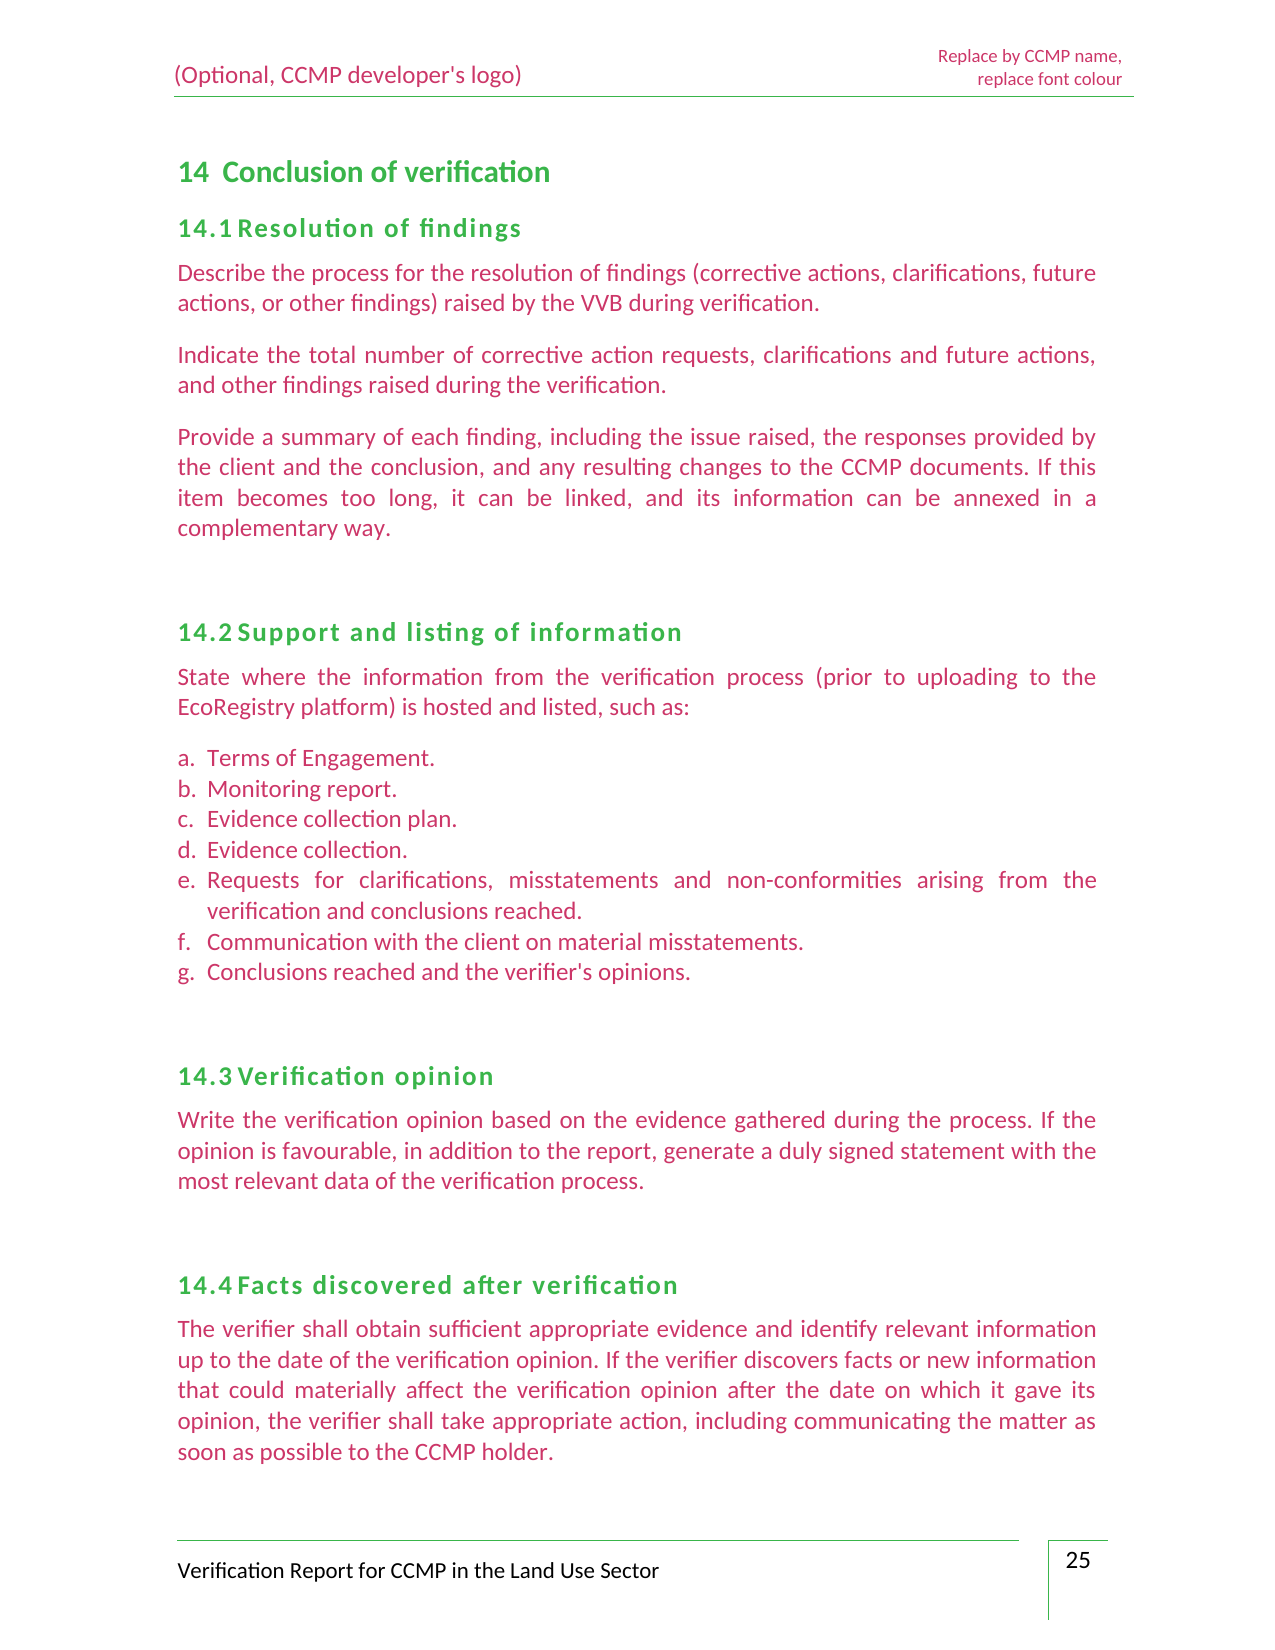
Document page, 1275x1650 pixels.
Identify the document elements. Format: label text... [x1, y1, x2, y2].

text Indicate the total number of corrective action requests, clarifications and future actions, and other findings raised during the verification. [177, 339, 1098, 400]
list Requests for clarifications, misstatements and non-conformities arising from the verification and conclusions reached. [177, 864, 1098, 926]
text Facts discovered after verification [177, 1268, 1098, 1301]
list Monitoring report. [177, 773, 1098, 803]
text Describe the process for the resolution of findings (corrective actions, clarifications, future actions, or other findings) raised by the VVB during verification. [177, 257, 1098, 318]
list Evidence collection. [177, 834, 1098, 864]
text Provide a summary of each finding, including the issue raised, the responses provided by the client and the conclusion, and any resulting changes to the CCMP documents. If this item becomes too long, it can be linked, and its information can be annexed in a complementary way. [177, 421, 1098, 543]
text Conclusion of verification [177, 153, 1098, 191]
list Evidence collection plan. [177, 803, 1098, 834]
text Write the verification opinion based on the evidence gathered during the process. If the opinion is favourable, in addition to the report, generate a duly signed statement with the most relevant data of the verification process. [177, 1104, 1098, 1196]
text Support and listing of information [177, 615, 1098, 648]
text Verification opinion [177, 1059, 1098, 1092]
text The verifier shall obtain sufficient appropriate evidence and identify relevant information up to the date of the verification opinion. If the verifier discovers facts or new information that could materially affect the verification opinion after the date on which it gave its opinion, the verifier shall take appropriate action, including communicating the matter as soon as possible to the CCMP holder. [177, 1314, 1098, 1466]
list Terms of Engagement. [177, 742, 1098, 773]
list Conclusions reached and the verifier's opinions. [177, 956, 1098, 987]
text State where the information from the verification process (prior to uploading to the EcoRegistry platform) is hosted and listed, such as: [177, 661, 1098, 722]
text Resolution of findings [177, 212, 1098, 244]
list Communication with the client on material misstatements. [177, 926, 1098, 956]
